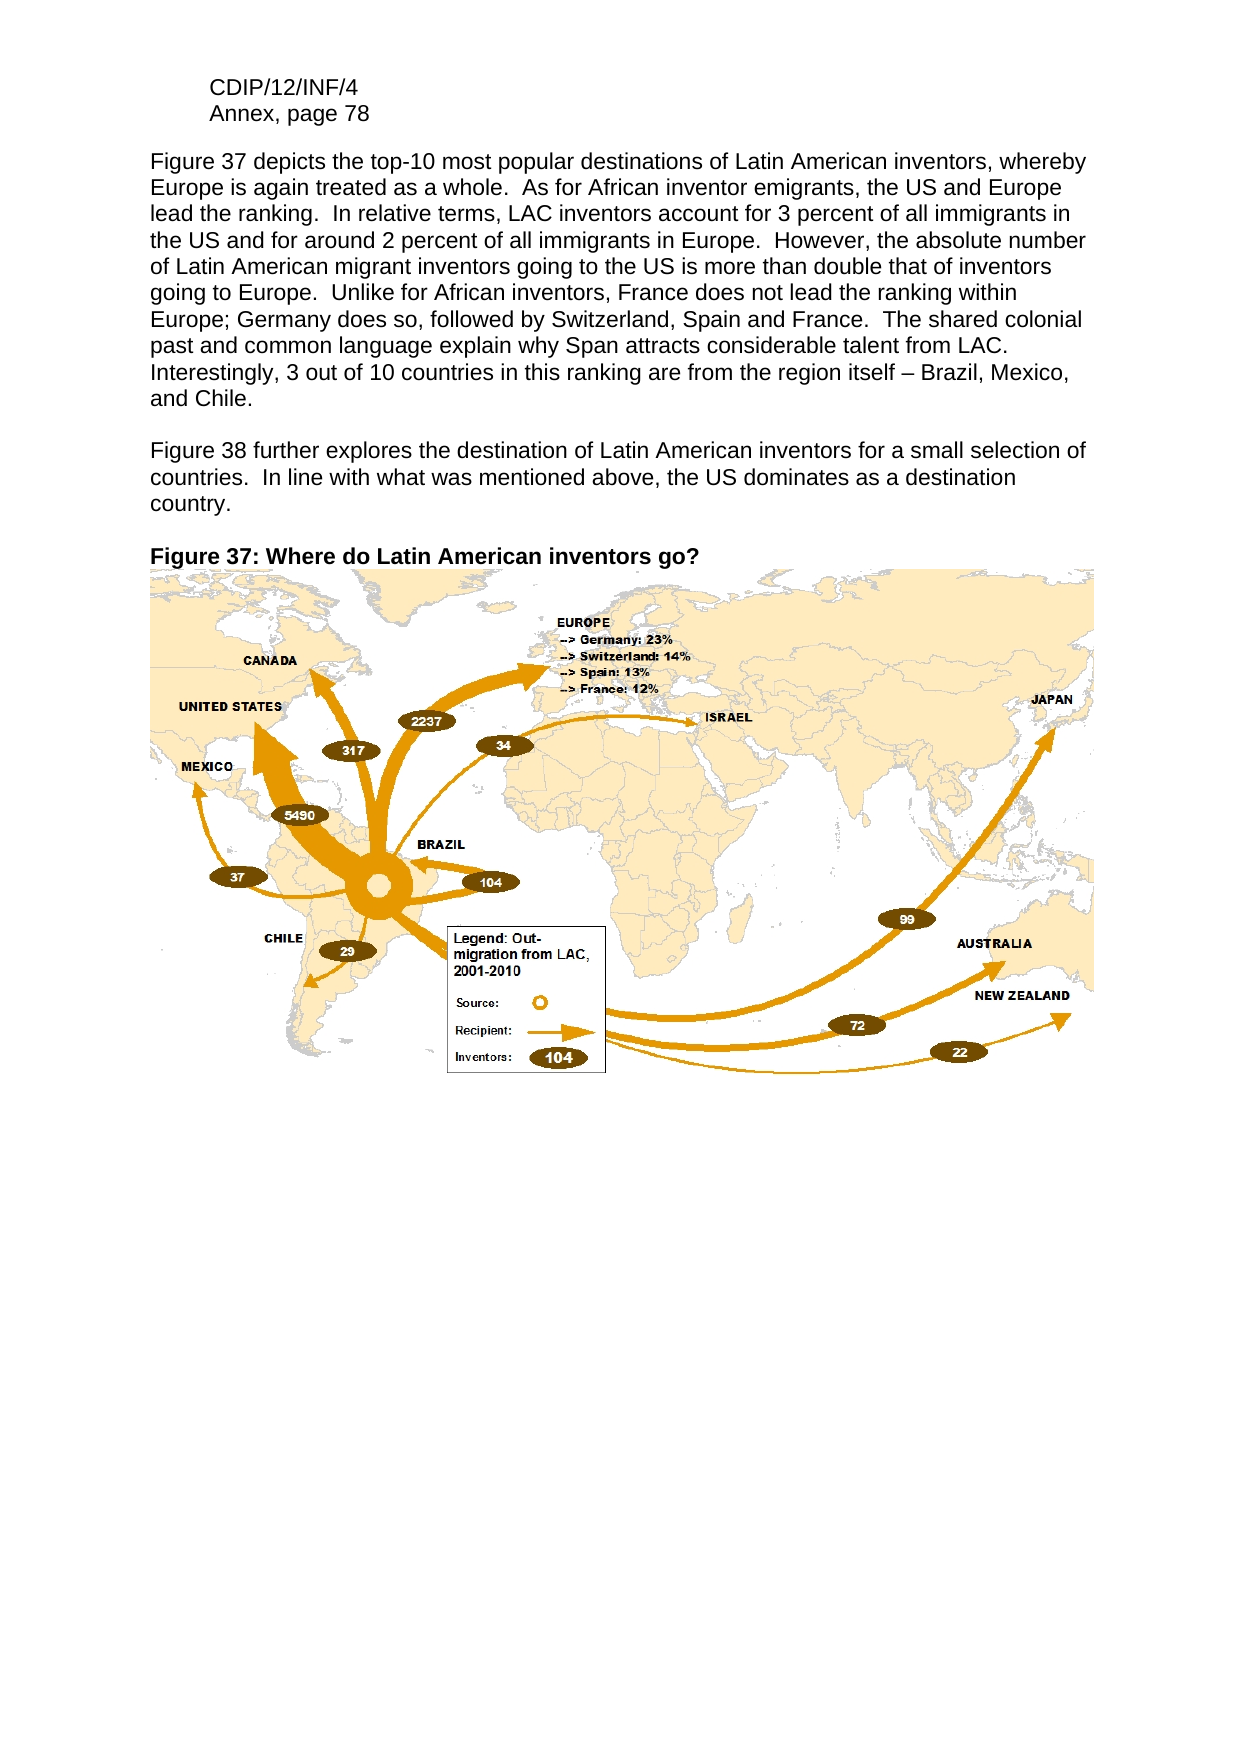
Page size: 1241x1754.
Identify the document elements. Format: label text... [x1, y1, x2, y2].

text Figure 37: Where do Latin American inventors go? [150, 543, 1093, 569]
picture [150, 569, 1094, 1088]
text Figure 37 depicts the top-10 most popular destinations of Latin American inventors, whereby Europe is again treated as a whole. As for African inventor emigrants, the US and Europe lead the ranking. In relative terms, LAC inventors account for 3 percent of all immigrants in the US and for around 2 percent of all immigrants in Europe. However, the absolute number of Latin American migrant inventors going to the US is more than double that of inventors going to Europe. Unlike for African inventors, France does not lead the ranking within Europe; Germany does so, followed by Switzerland, Spain and France. The shared colonial past and common language explain why Span attracts considerable talent from LAC. Interestingly, 3 out of 10 countries in this ranking are from the region itself – Brazil, Mexico, and Chile. [150, 148, 1093, 411]
text Figure 38 further explores the destination of Latin American inventors for a small selection of countries. In line with what was mentioned above, the US dominates as a destination country. [150, 437, 1093, 517]
